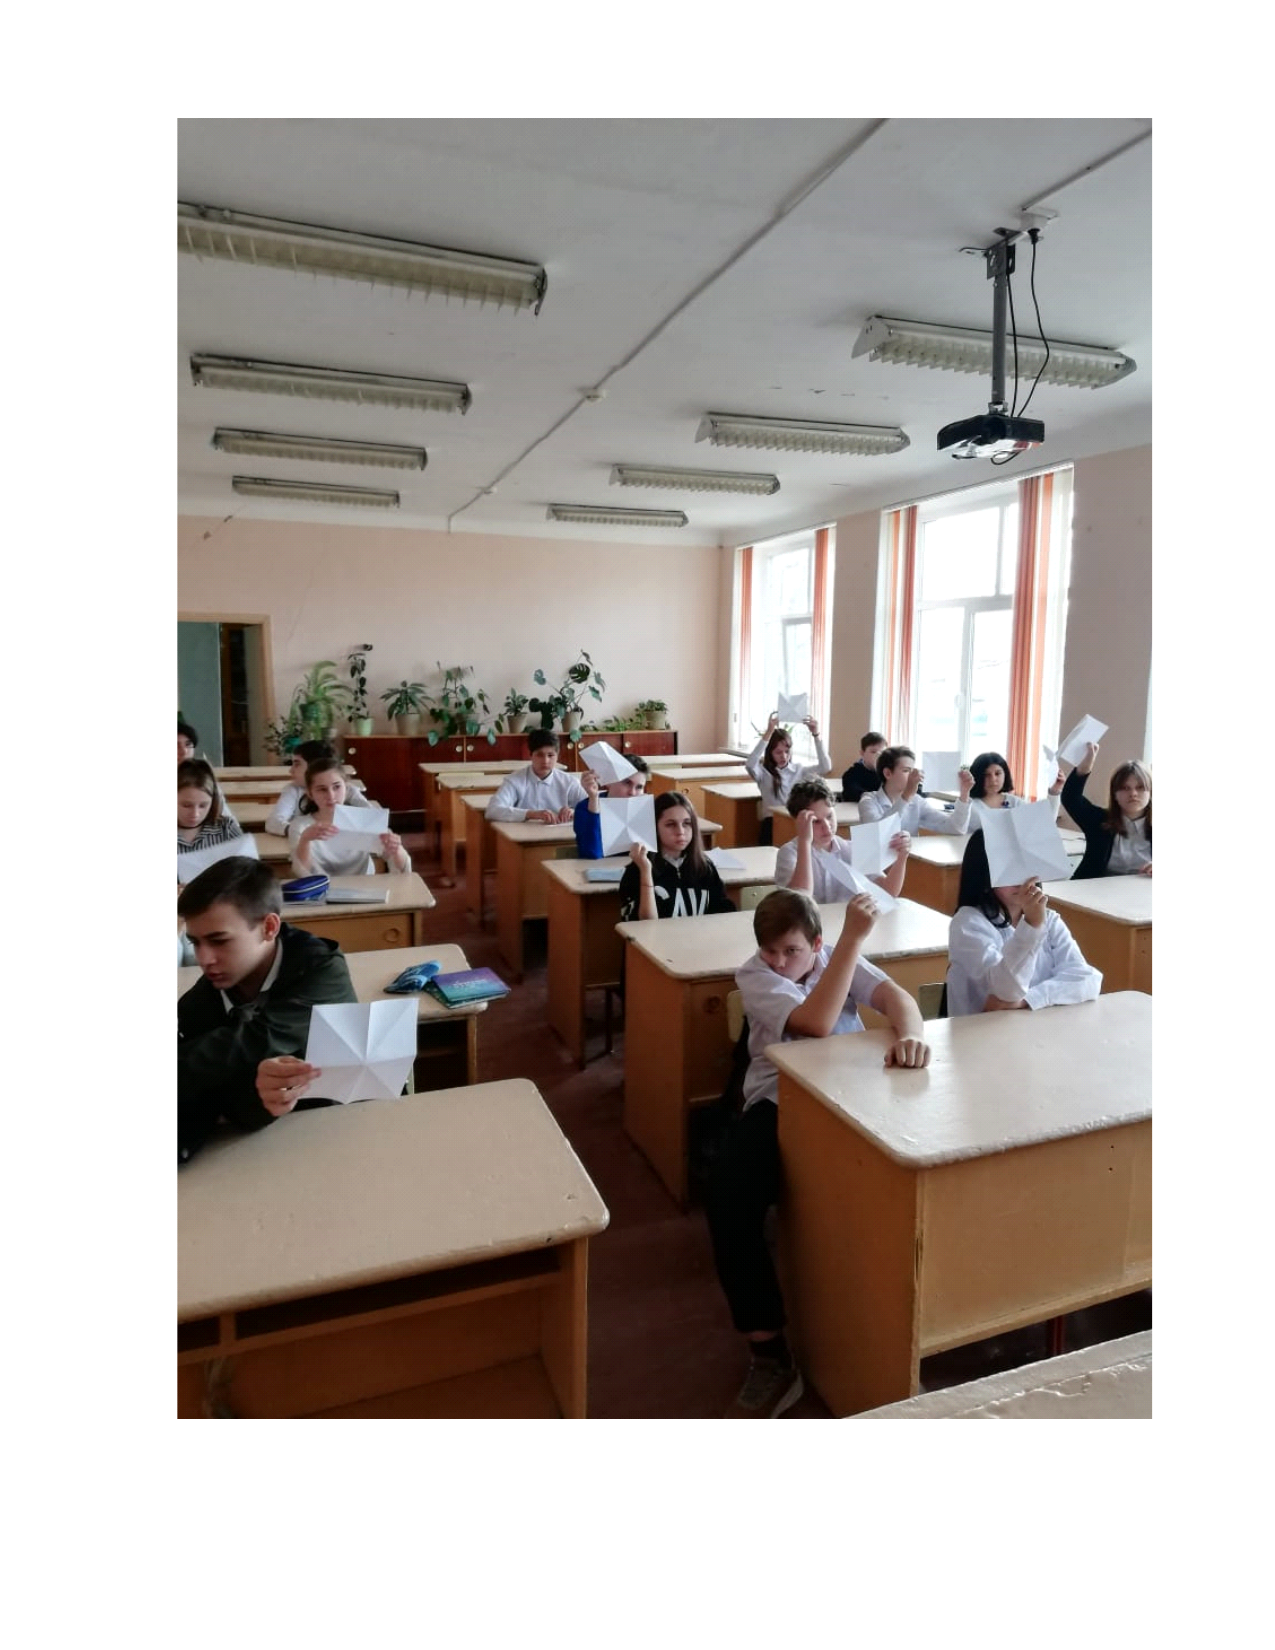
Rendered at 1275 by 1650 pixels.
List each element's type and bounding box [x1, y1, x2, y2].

picture [177, 118, 1153, 1419]
